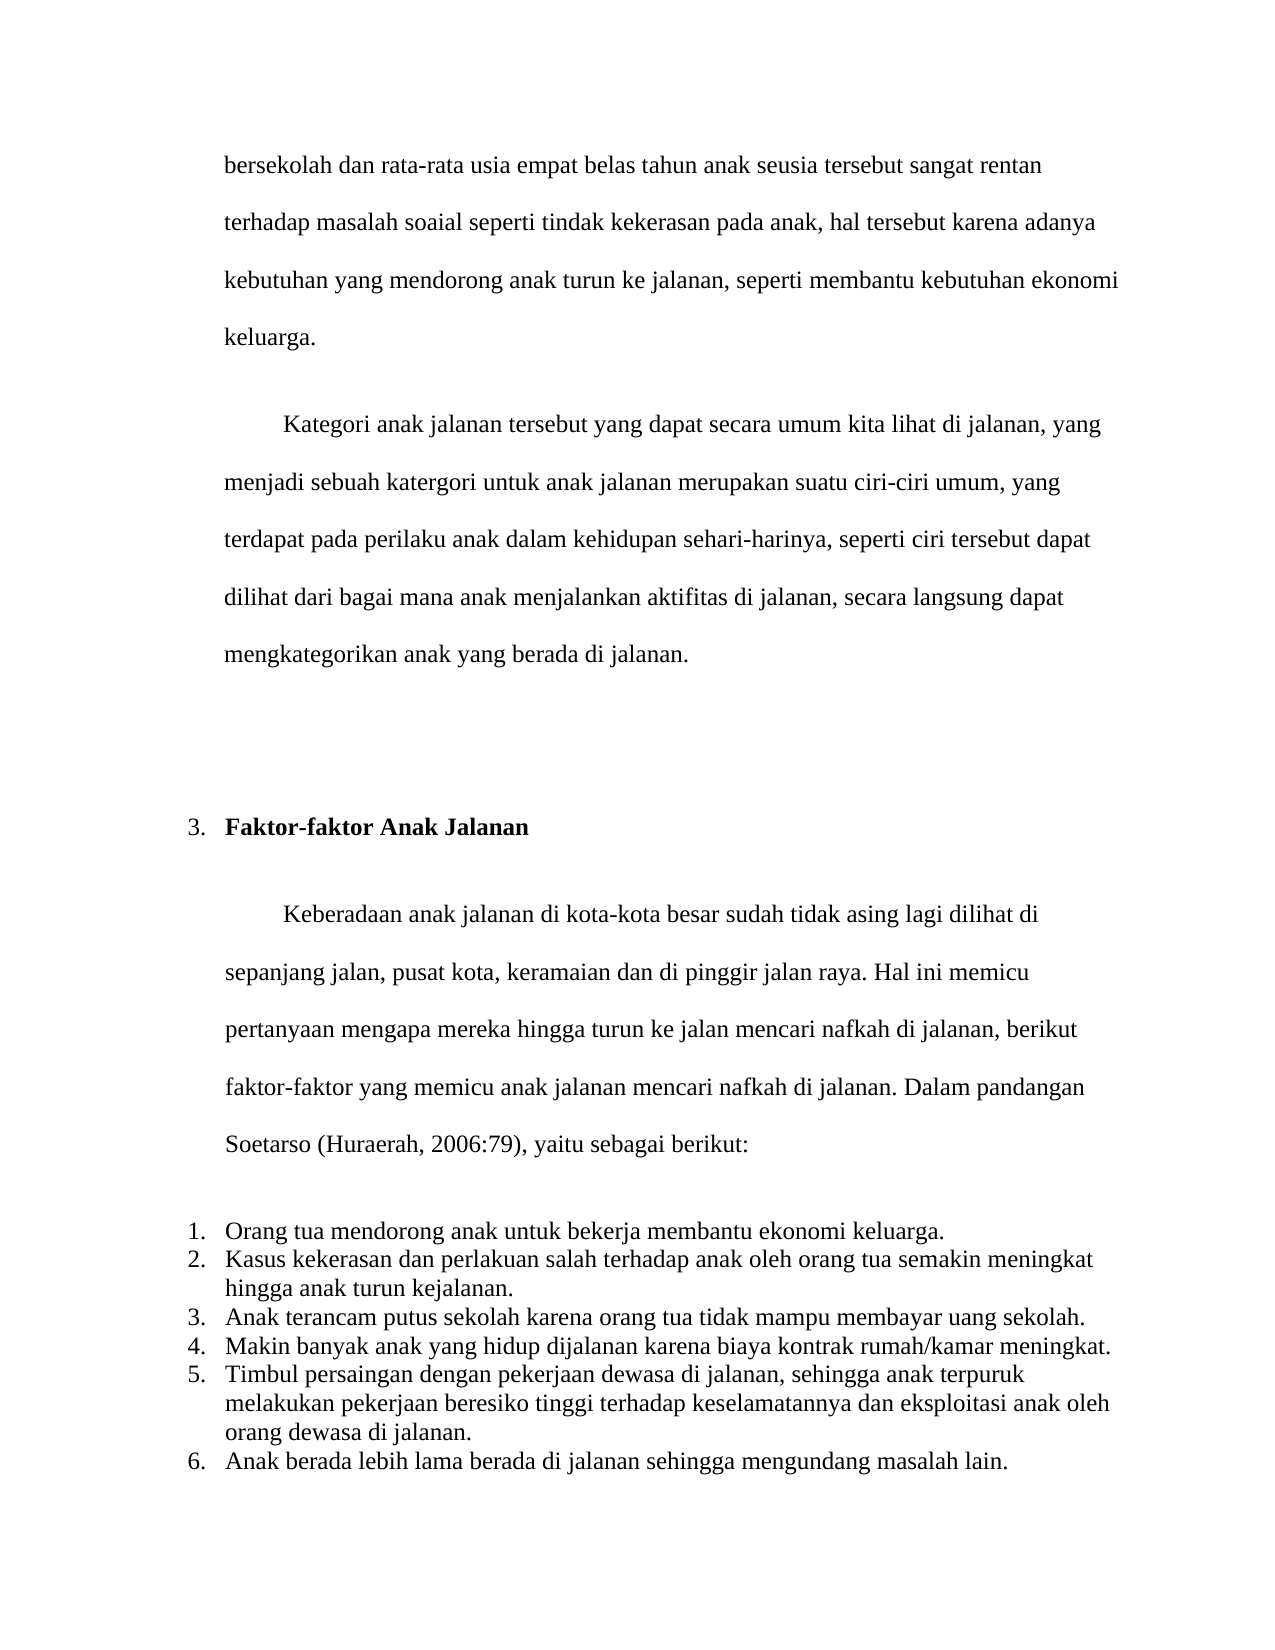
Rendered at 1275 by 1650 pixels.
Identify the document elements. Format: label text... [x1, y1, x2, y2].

list Orang tua mendorong anak untuk bekerja membantu ekonomi keluarga. [187, 1216, 1125, 1244]
list Makin banyak anak yang hidup dijalanan karena biaya kontrak rumah/kamar meningkat. [187, 1331, 1125, 1359]
list Anak terancam putus sekolah karena orang tua tidak mampu membayar uang sekolah. [187, 1302, 1125, 1331]
list Kasus kekerasan dan perlakuan salah terhadap anak oleh orang tua semakin meningkat hingga anak turun kejalanan. [187, 1244, 1125, 1302]
text Kategori anak jalanan tersebut yang dapat secara umum kita lihat di jalanan, yang menjadi sebuah katergori untuk anak jalanan merupakan suatu ciri-ciri umum, yang terdapat pada perilaku anak dalam kehidupan sehari-harinya, seperti ciri tersebut dapat dilihat dari bagai mana anak menjalankan aktifitas di jalanan, secara langsung dapat mengkategorikan anak yang berada di jalanan. [224, 409, 1125, 668]
list Timbul persaingan dengan pekerjaan dewasa di jalanan, sehingga anak terpuruk melakukan pekerjaan beresiko tinggi terhadap keselamatannya dan eksploitasi anak oleh orang dewasa di jalanan. [187, 1359, 1125, 1446]
text Keberadaan anak jalanan di kota-kota besar sudah tidak asing lagi dilihat di sepanjang jalan, pusat kota, keramaian dan di pinggir jalan raya. Hal ini memicu pertanyaan mengapa mereka hingga turun ke jalan mencari nafkah di jalanan, berikut faktor-faktor yang memicu anak jalanan mencari nafkah di jalanan. Dalam pandangan Soetarso (Huraerah, 2006:79), yaitu sebagai berikut: [225, 899, 1125, 1158]
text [224, 150, 1125, 351]
list Anak berada lebih lama berada di jalanan sehingga mengundang masalah lain. [187, 1446, 1125, 1474]
list Faktor-faktor Anak Jalanan [187, 812, 1125, 841]
